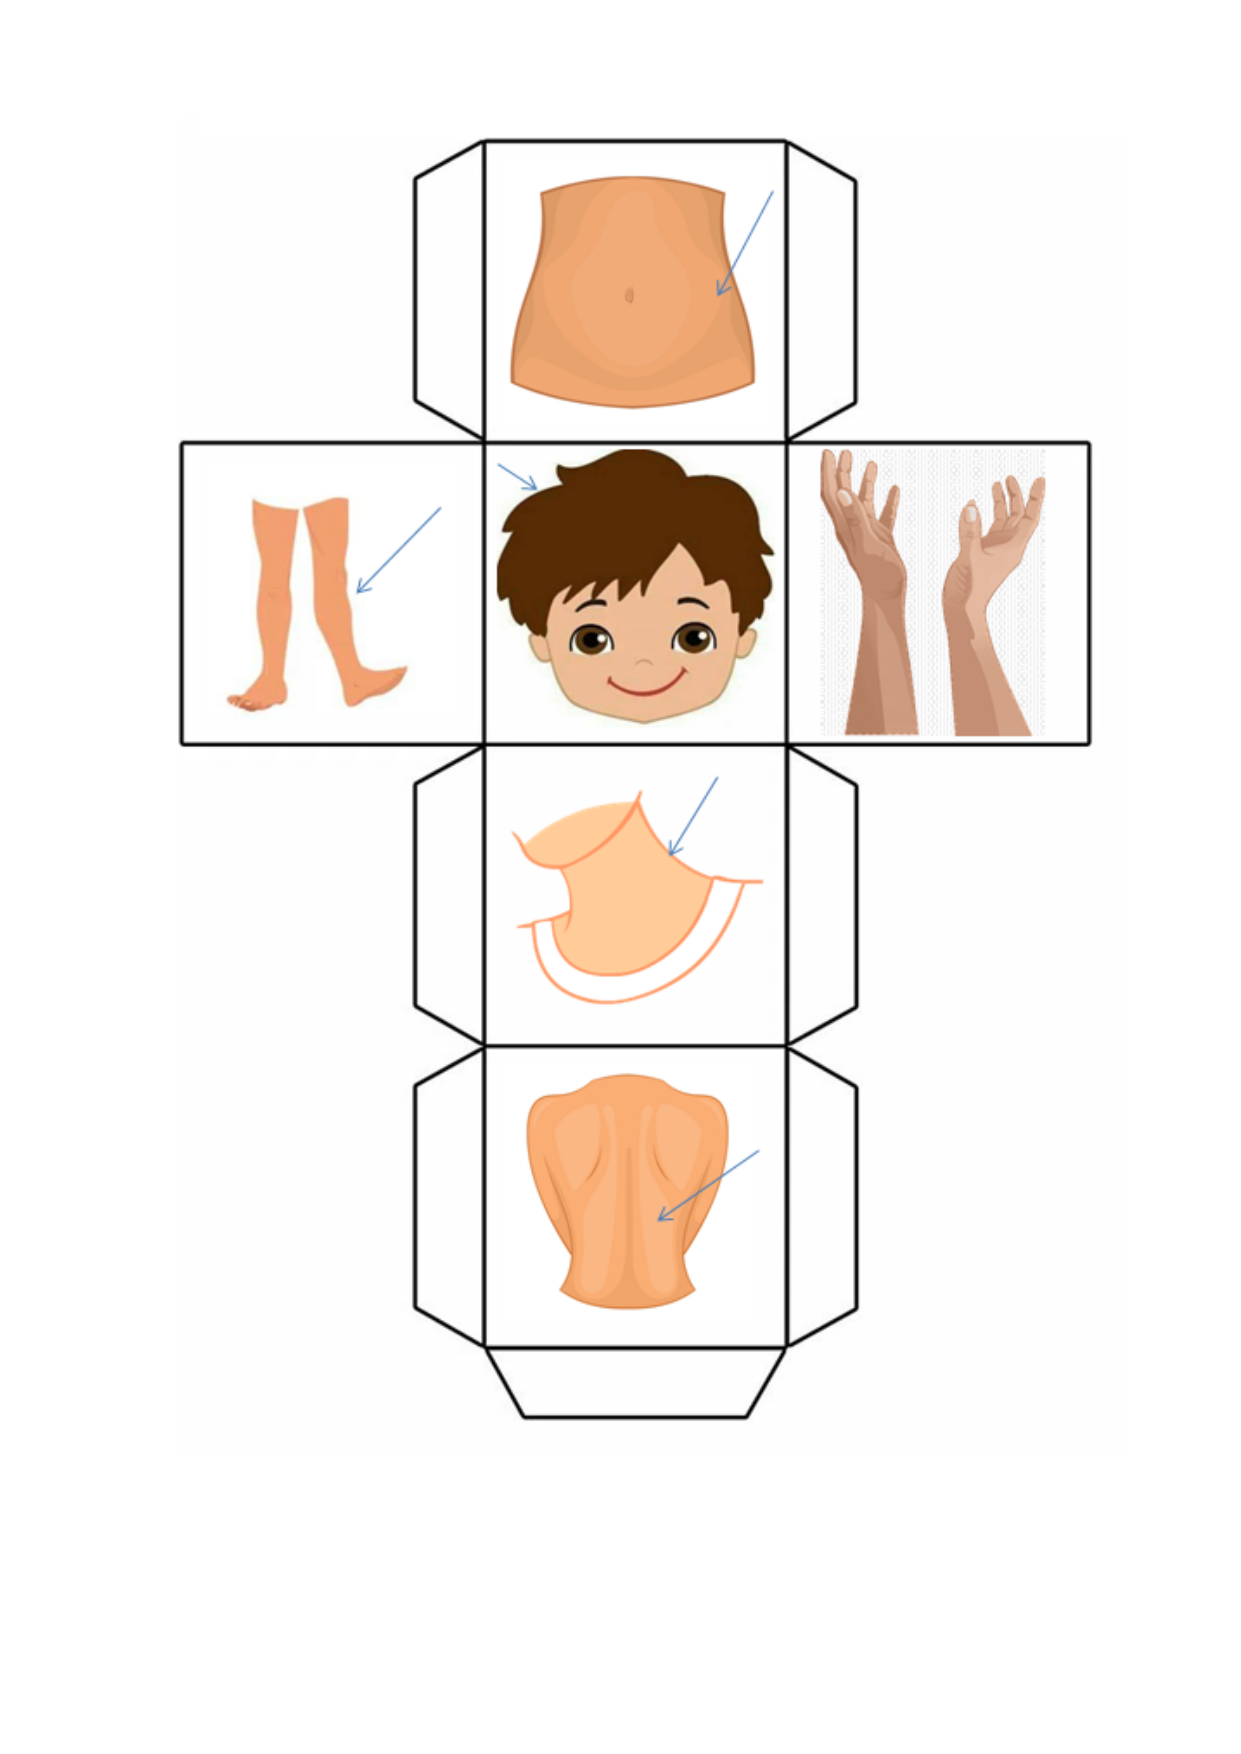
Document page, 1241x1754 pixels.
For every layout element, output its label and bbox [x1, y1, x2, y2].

picture [177, 118, 1163, 1453]
